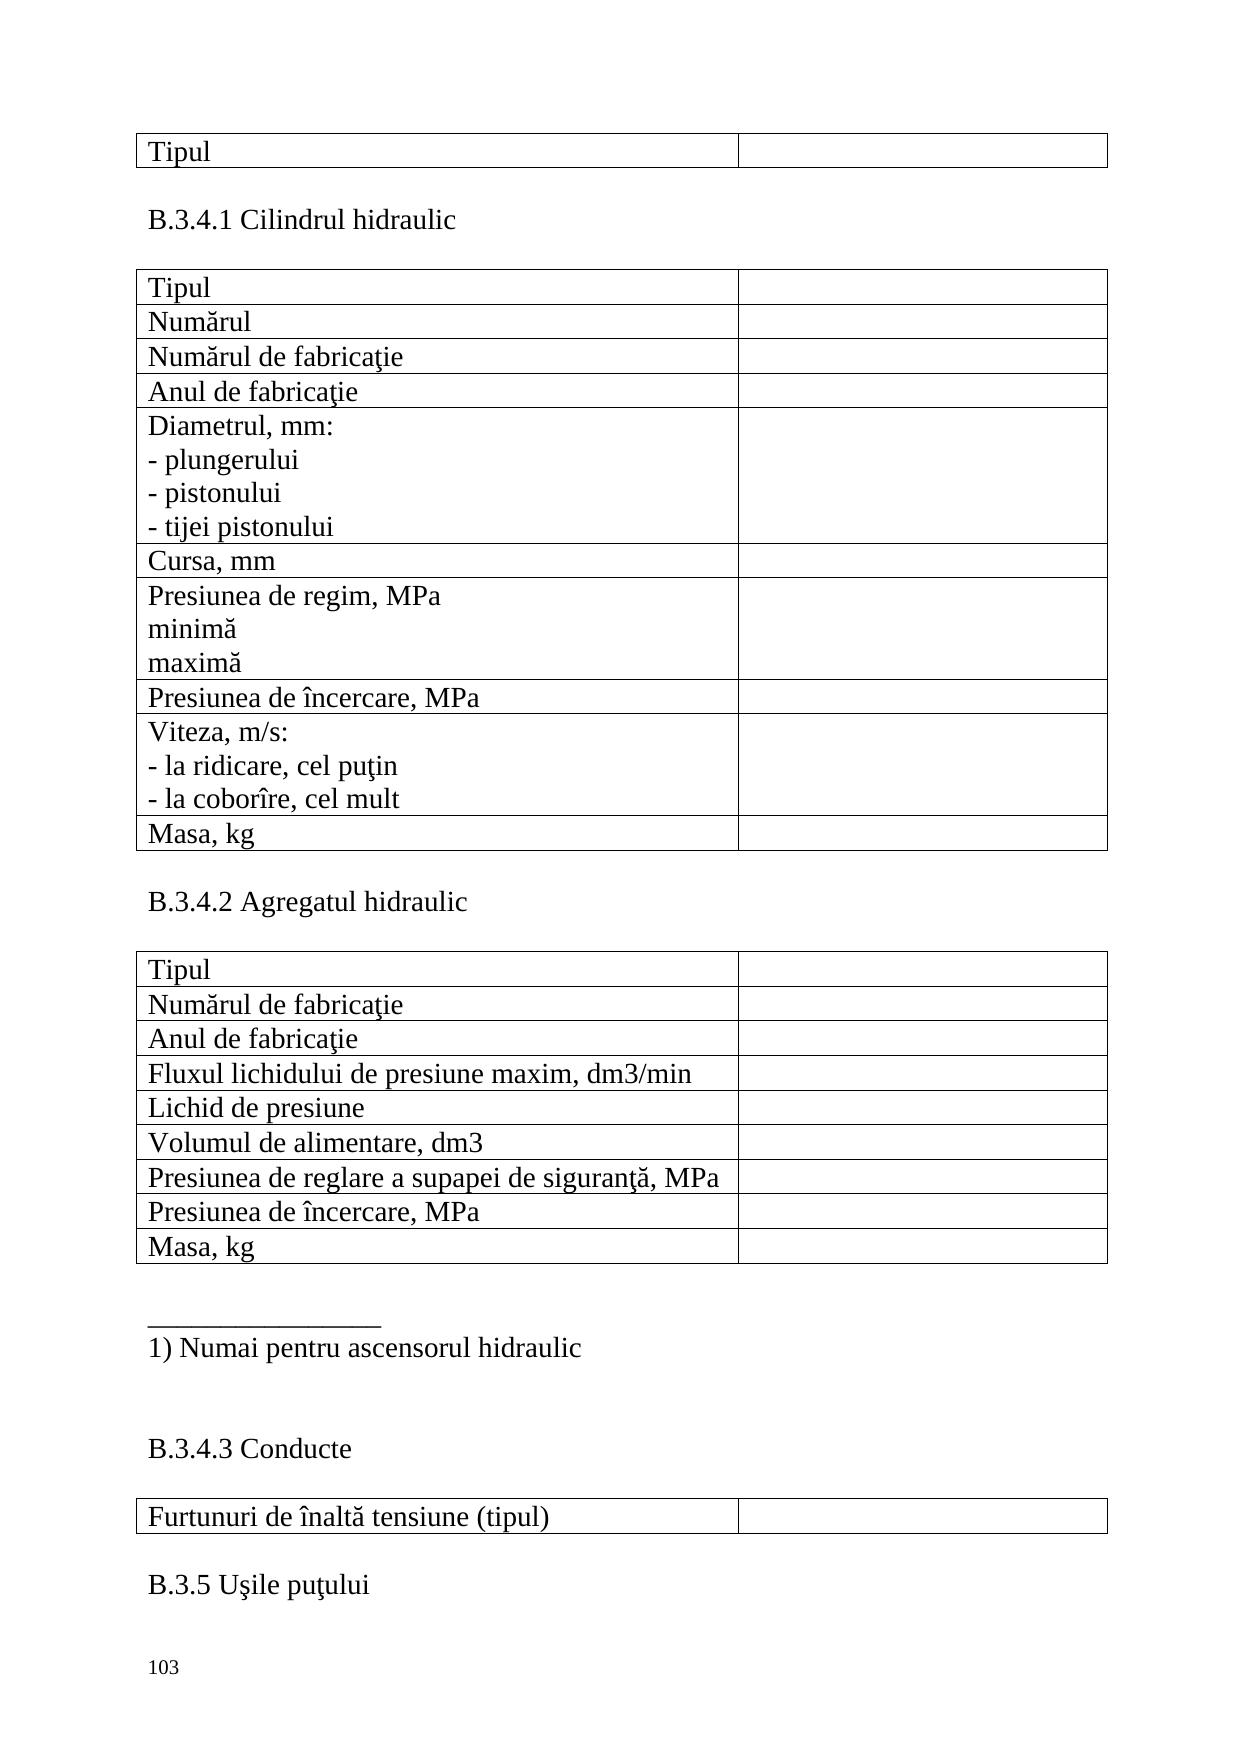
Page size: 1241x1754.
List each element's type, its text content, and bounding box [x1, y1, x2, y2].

table_cell [739, 1194, 1107, 1228]
table_cell Diametrul, mm: - plungerului - pistonului - tijei pistonului [137, 408, 738, 542]
table_cell Presiunea de încercare, MPa [137, 680, 738, 713]
table_cell [739, 816, 1107, 849]
table_header Tipul [137, 134, 738, 167]
table_cell [739, 714, 1107, 815]
table_cell [739, 339, 1107, 373]
table_cell Cursa, mm [137, 544, 738, 577]
table_header Tipul [137, 952, 738, 986]
table_header [739, 270, 1107, 303]
table_cell Presiunea de reglare a supapei de siguranţă, MPa [137, 1160, 738, 1193]
table_cell Lichid de presiune [137, 1091, 738, 1124]
text B.3.4.3 Conducte [148, 1431, 1152, 1465]
table_cell Anul de fabricaţie [137, 1021, 738, 1055]
table_cell [739, 1091, 1107, 1124]
table_cell Numărul de fabricaţie [137, 339, 738, 373]
text ________________ [148, 1297, 1152, 1331]
table_cell [739, 578, 1107, 679]
table_cell Volumul de alimentare, dm3 [137, 1125, 738, 1159]
table_cell [739, 374, 1107, 407]
text B.3.5 Uşile puţului [148, 1567, 1152, 1601]
table_header [739, 952, 1107, 986]
table_cell [739, 544, 1107, 577]
table_cell Viteza, m/s: - la ridicare, cel puţin - la coborîre, cel mult [137, 714, 738, 815]
table_cell [739, 1160, 1107, 1193]
table_cell [739, 1021, 1107, 1055]
table_cell [739, 1125, 1107, 1159]
table_cell [739, 1229, 1107, 1262]
text B.3.4.2 Agregatul hidraulic [148, 884, 1152, 918]
table_cell Presiunea de regim, MPa minimă maximă [137, 578, 738, 679]
text 1) Numai pentru ascensorul hidraulic [148, 1331, 1152, 1364]
table_cell [739, 305, 1107, 338]
table_cell Numărul [137, 305, 738, 338]
table_header [739, 134, 1107, 167]
table_cell Presiunea de încercare, MPa [137, 1194, 738, 1228]
table_cell Masa, kg [137, 1229, 738, 1262]
table_header Tipul [137, 270, 738, 303]
table_cell Numărul de fabricaţie [137, 987, 738, 1020]
table_cell Anul de fabricaţie [137, 374, 738, 407]
table_cell [739, 987, 1107, 1020]
table_cell Masa, kg [137, 816, 738, 849]
table_cell [739, 408, 1107, 542]
table_header Furtunuri de înaltă tensiune (tipul) [137, 1499, 738, 1533]
table_header [739, 1499, 1107, 1533]
text B.3.4.1 Cilindrul hidraulic [148, 202, 1152, 235]
table_cell [739, 1056, 1107, 1089]
table_cell Fluxul lichidului de presiune maxim, dm3/min [137, 1056, 738, 1089]
table_cell [739, 680, 1107, 713]
